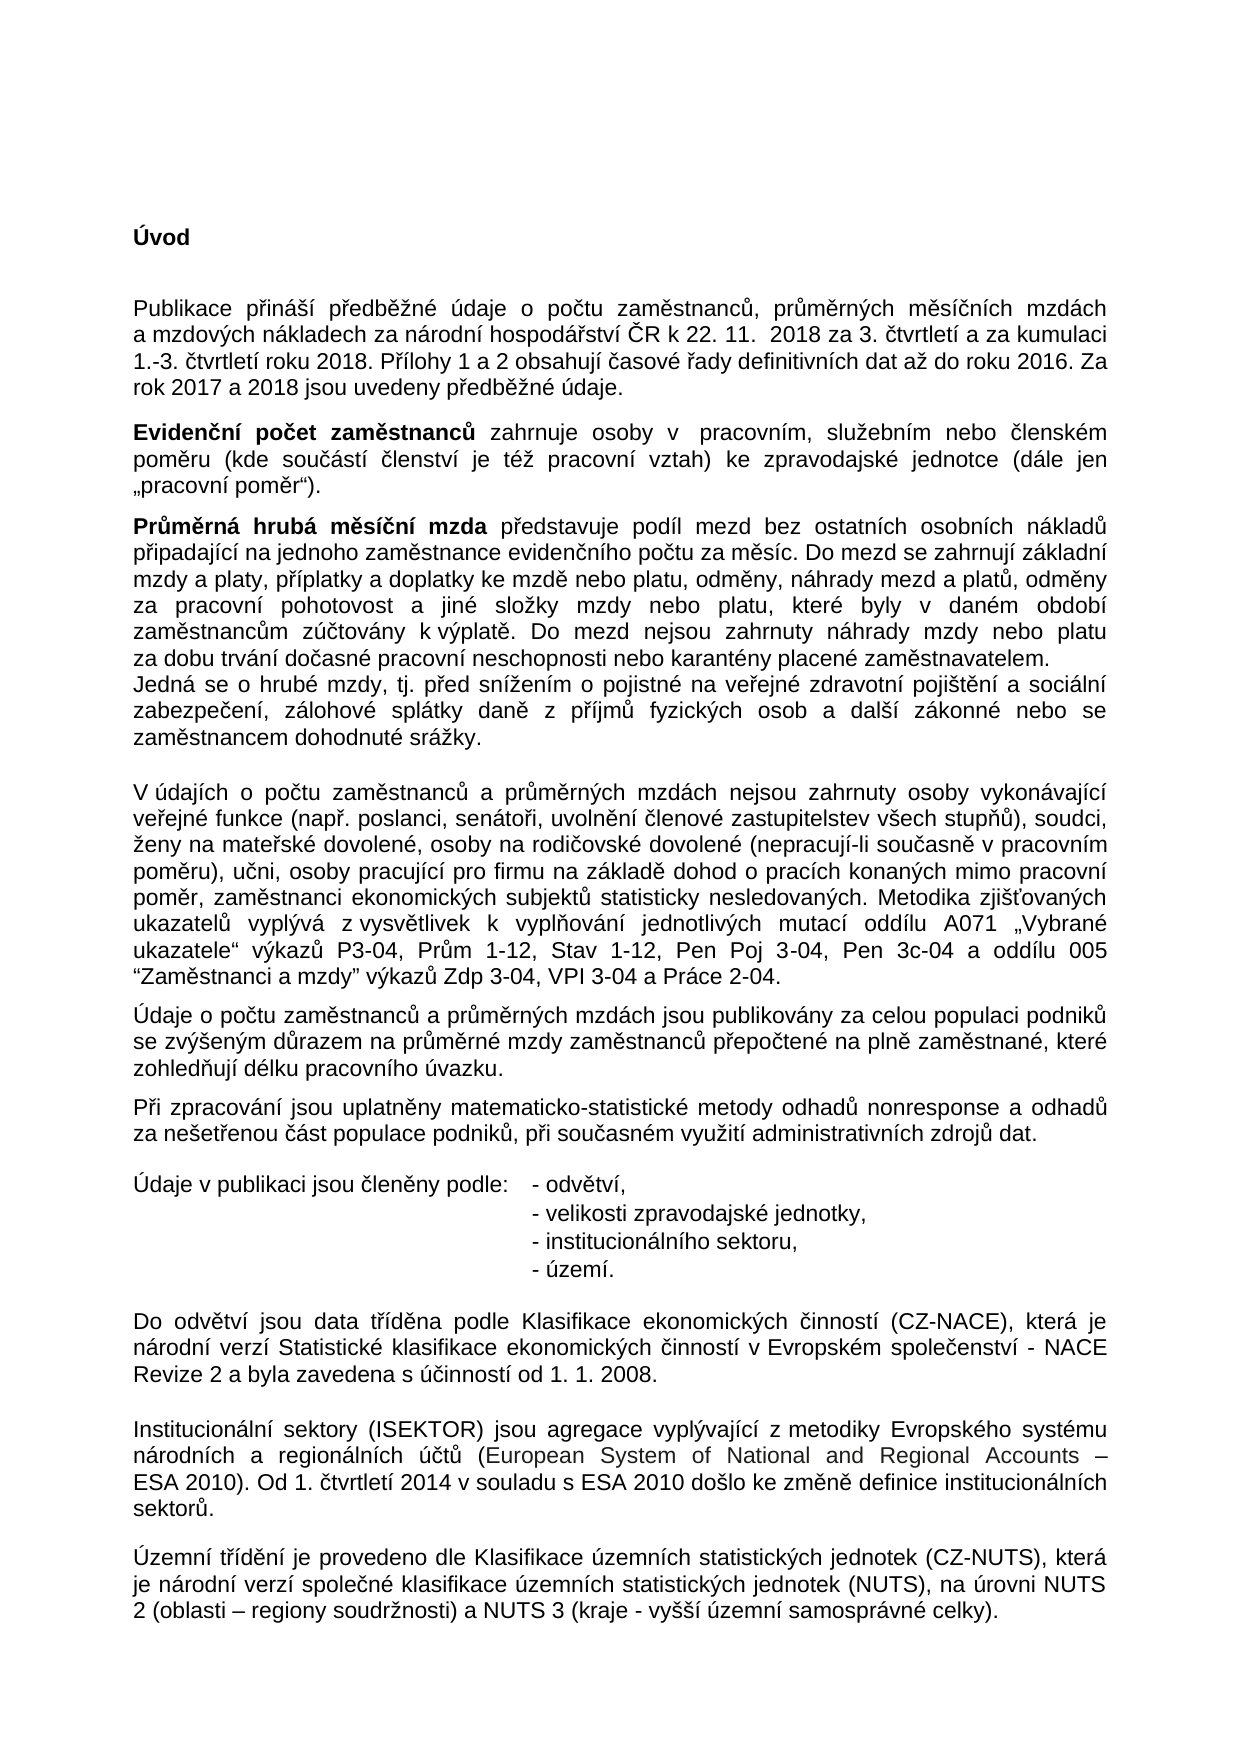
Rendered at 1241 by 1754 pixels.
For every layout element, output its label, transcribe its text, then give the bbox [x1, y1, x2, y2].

text Údaje o počtu zaměstnanců a průměrných mzdách jsou publikovány za celou populaci podniků se zvýšeným důrazem na průměrné mzdy zaměstnanců přepočtené na plně zaměstnané, které zohledňují délku pracovního úvazku. [133, 1002, 1108, 1081]
text Evidenční počet zaměstnanců zahrnuje osoby v pracovním, služebním nebo členském poměru (kde součástí členství je též pracovní vztah) ke zpravodajské jednotce (dále jen „pracovní poměr“). [133, 419, 1108, 498]
text Jedná se o hrubé mzdy, tj. před snížením o pojistné na veřejné zdravotní pojištění a sociální zabezpečení, zálohové splátky daně z příjmů fyzických osob a další zákonné nebo se zaměstnancem dohodnuté srážky. [133, 671, 1108, 750]
text Průměrná hrubá měsíční mzda představuje podíl mezd bez ostatních osobních nákladů připadající na jednoho zaměstnance evidenčního počtu za měsíc. Do mezd se zahrnují základní mzdy a platy, příplatky a doplatky ke mzdě nebo platu, odměny, náhrady mezd a platů, odměny za pracovní pohotovost a jiné složky mzdy nebo platu, které byly v daném období zaměstnancům zúčtovány k výplatě. Do mezd nejsou zahrnuty náhrady mzdy nebo platu za dobu trvání dočasné pracovní neschopnosti nebo karantény placené zaměstnavatelem. [133, 513, 1108, 671]
text Do odvětví jsou data tříděna podle Klasifikace ekonomických činností (CZ-NACE), která je národní verzí Statistické klasifikace ekonomických činností v Evropském společenství - NACE Revize 2 a byla zavedena s účinností od 1. 1. 2008. [133, 1308, 1108, 1387]
text V údajích o počtu zaměstnanců a průměrných mzdách nejsou zahrnuty osoby vykonávající veřejné funkce (např. poslanci, senátoři, uvolnění členové zastupitelstev všech stupňů), soudci, ženy na mateřské dovolené, osoby na rodičovské dovolené (nepracují-li současně v pracovním poměru), učni, osoby pracující pro firmu na základě dohod o pracích konaných mimo pracovní poměr, zaměstnanci ekonomických subjektů statisticky nesledovaných. Metodika zjišťovaných ukazatelů vyplývá z vysvětlivek k vyplňování jednotlivých mutací oddílu A071 „Vybrané ukazatele“ výkazů P3-04, Prům 1-12, Stav 1-12, Pen Poj 3-04, Pen 3c-04 a oddílu 005 “Zaměstnanci a mzdy” výkazů Zdp 3-04, VPI 3-04 a Práce 2-04. [133, 778, 1108, 989]
text Územní třídění je provedeno dle Klasifikace územních statistických jednotek (CZ-NUTS), která je národní verzí společné klasifikace územních statistických jednotek (NUTS), na úrovni NUTS 2 (oblasti – regiony soudržnosti) a NUTS 3 (kraje - vyšší územní samosprávné celky). [133, 1544, 1108, 1623]
text Publikace přináší předběžné údaje o počtu zaměstnanců, průměrných měsíčních mzdách a mzdových nákladech za národní hospodářství ČR k 22. 11. 2018 za 3. čtvrtletí a za kumulaci 1.-3. čtvrtletí roku 2018. Přílohy 1 a 2 obsahují časové řady definitivních dat až do roku 2016. Za rok 2017 a 2018 jsou uvedeny předběžné údaje. [133, 295, 1108, 401]
text Úvod [133, 224, 1108, 250]
text Při zpracování jsou uplatněny matematicko-statistické metody odhadů nonresponse a odhadů za nešetřenou část populace podniků, při současném využití administrativních zdrojů dat. [133, 1093, 1108, 1146]
text - území. [133, 1256, 1108, 1283]
text - institucionálního sektoru, [133, 1228, 1108, 1254]
text - velikosti zpravodajské jednotky, [133, 1199, 1108, 1226]
text Institucionální sektory (ISEKTOR) jsou agregace vyplývající z metodiky Evropského systému národních a regionálních účtů (European System of National and Regional Accounts – ESA 2010). Od 1. čtvrtletí 2014 v souladu s ESA 2010 došlo ke změně definice institucionálních sektorů. [133, 1416, 1108, 1521]
text Údaje v publikaci jsou členěny podle: - odvětví, [133, 1171, 1108, 1197]
